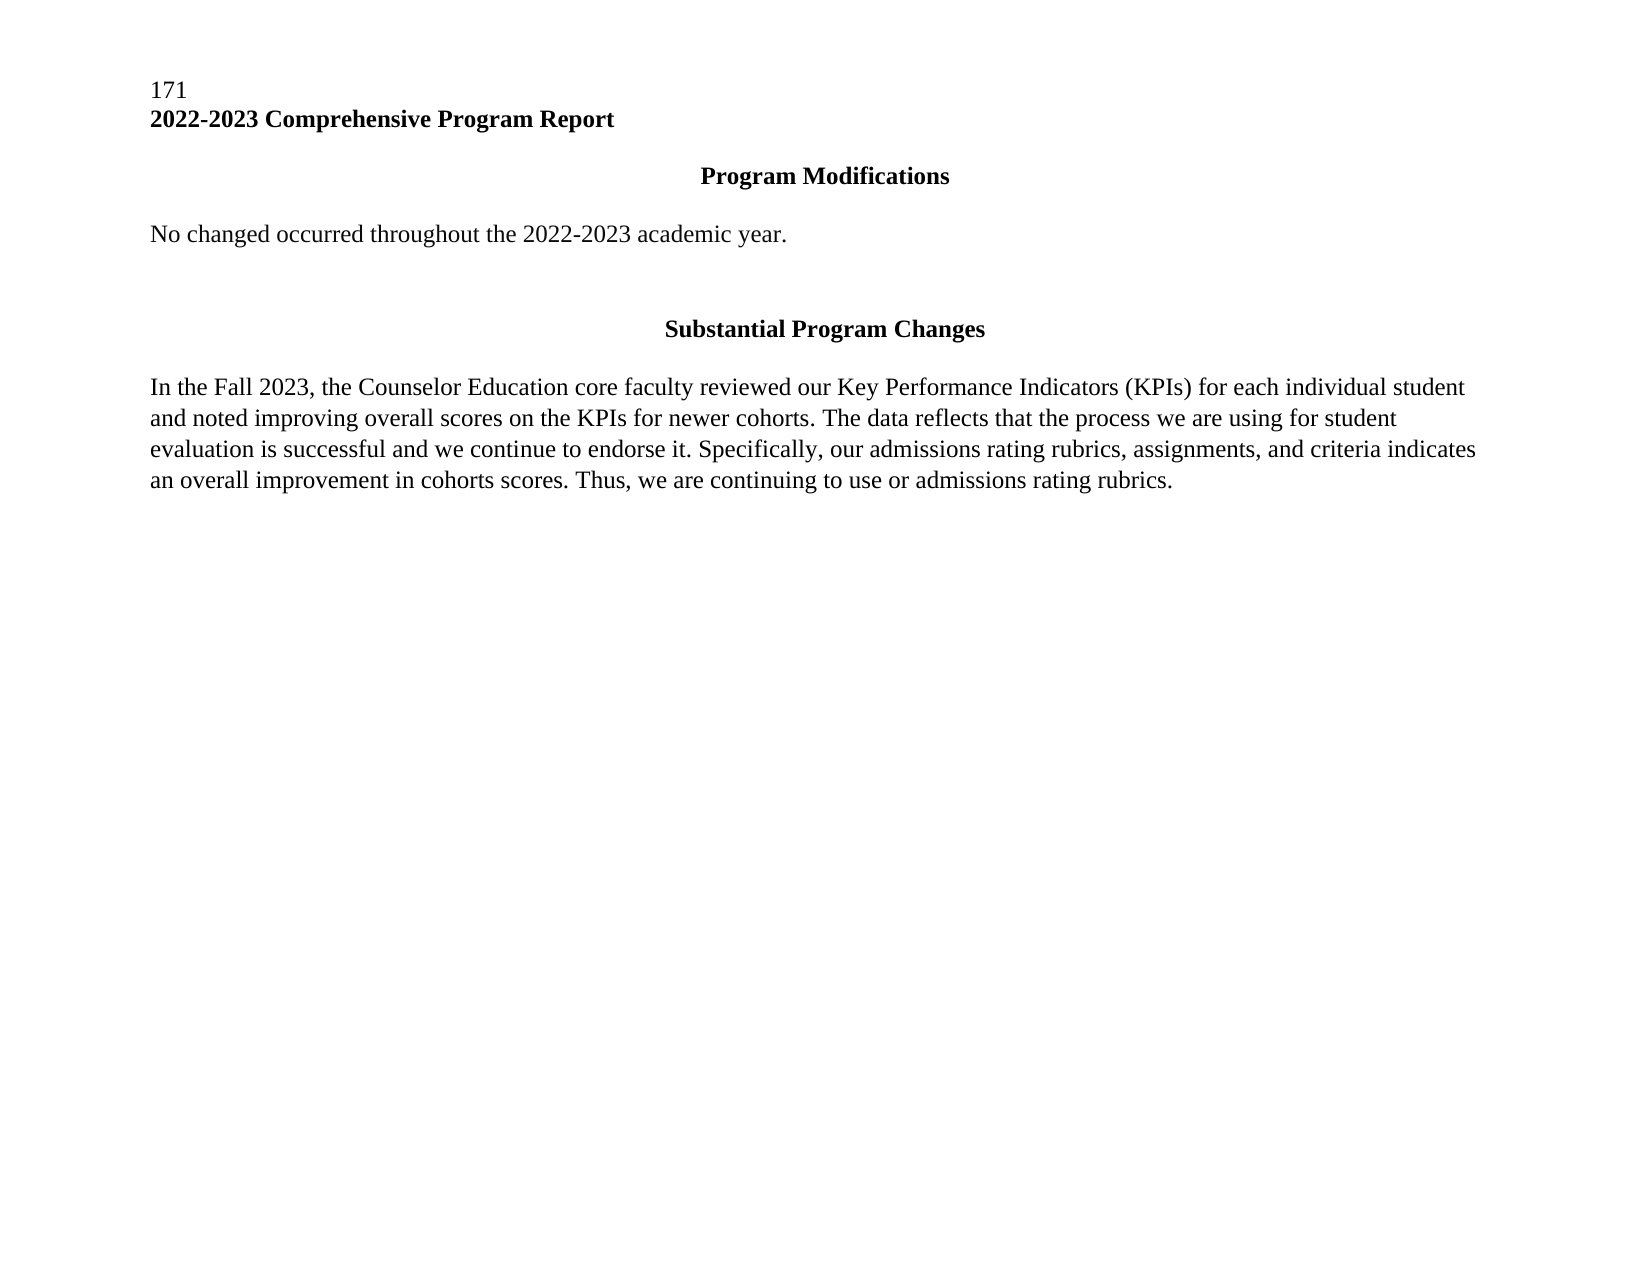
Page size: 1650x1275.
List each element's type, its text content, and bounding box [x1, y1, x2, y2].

subtitle Program Modifications [150, 161, 1500, 190]
subtitle Substantial Program Changes [150, 314, 1500, 343]
text No changed occurred throughout the 2022-2023 academic year. [150, 219, 1500, 247]
text In the Fall 2023, the Counselor Education core faculty reviewed our Key Performance Indicators (KPIs) for each individual student and noted improving overall scores on the KPIs for newer cohorts. The data reflects that the process we are using for student evaluation is successful and we continue to endorse it. Specifically, our admissions rating rubrics, assignments, and criteria indicates an overall improvement in cohorts scores. Thus, we are continuing to use or admissions rating rubrics. [150, 372, 1500, 493]
